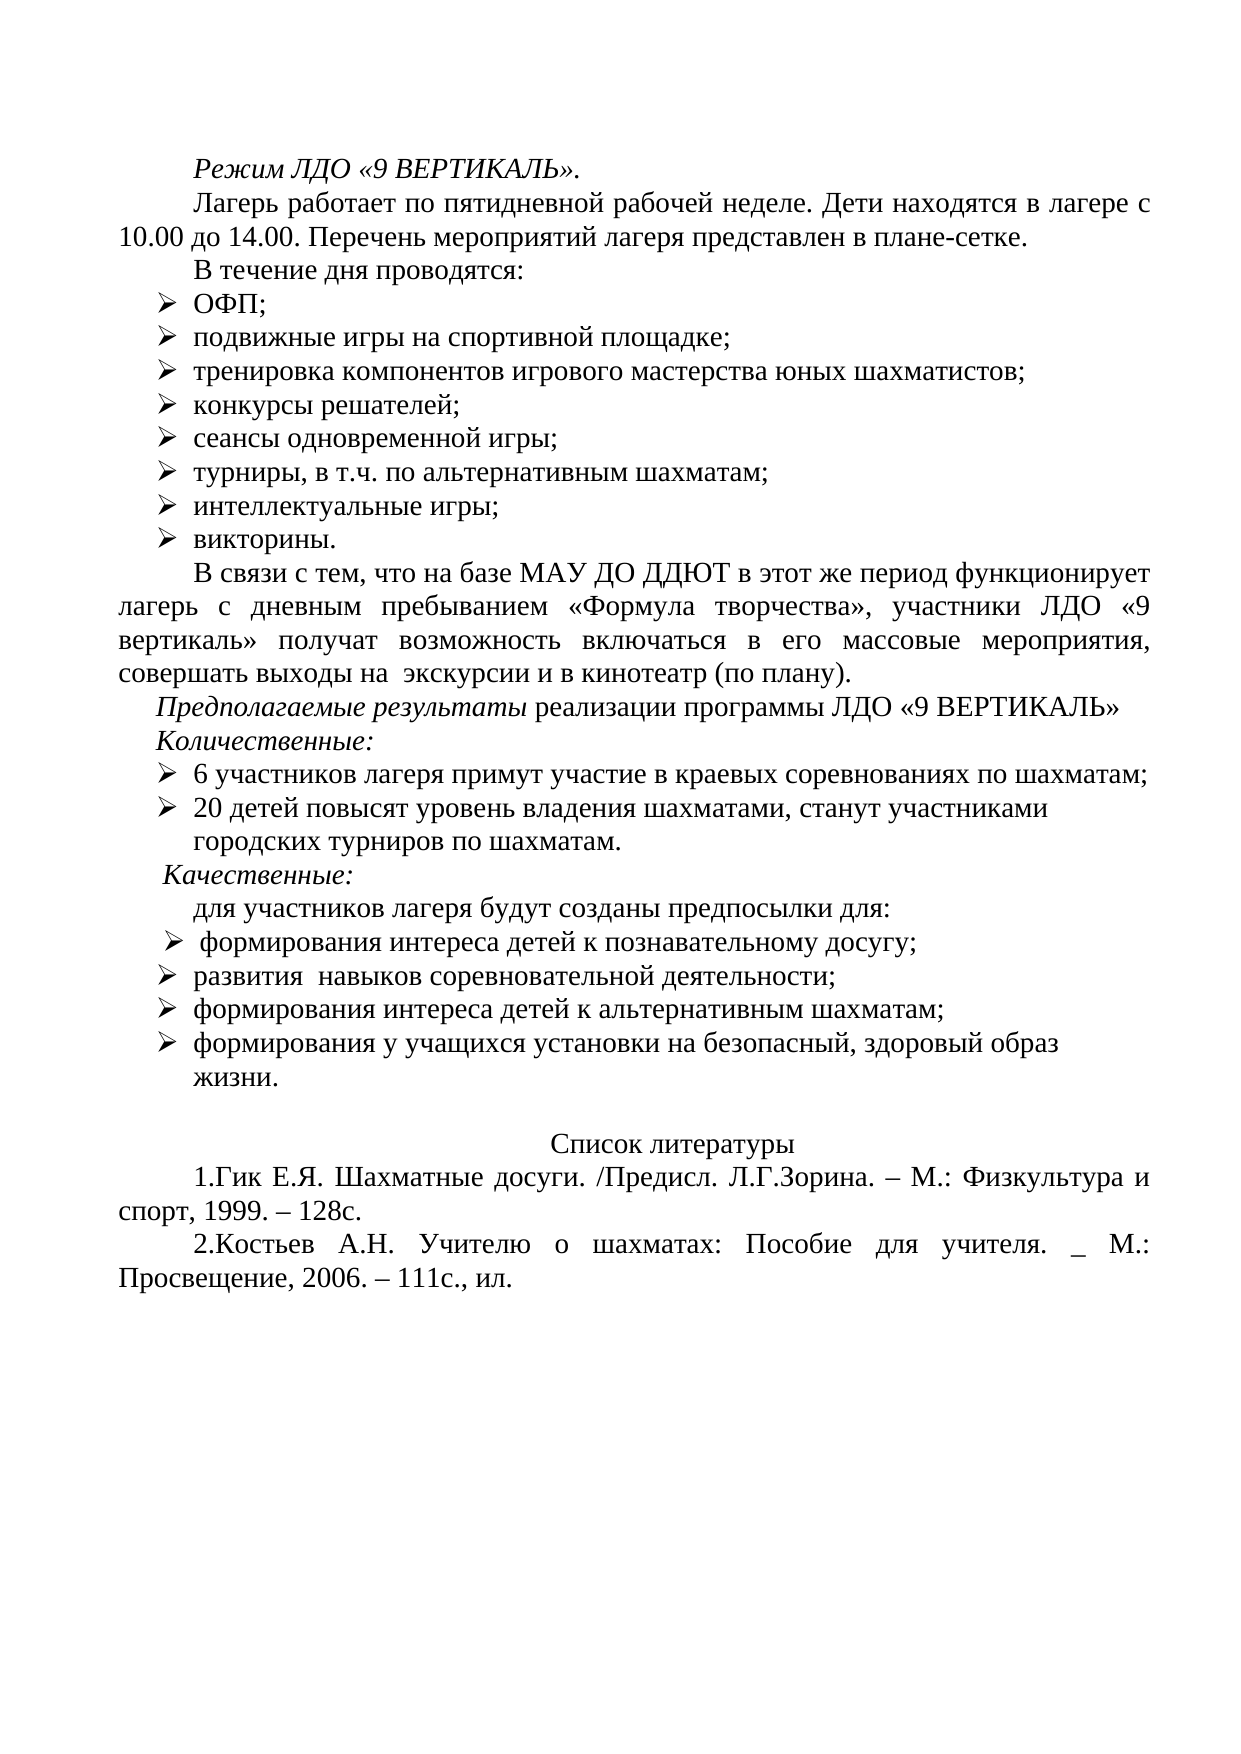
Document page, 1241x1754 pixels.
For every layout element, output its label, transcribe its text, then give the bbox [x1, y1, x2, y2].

list В течение дня проводятся: [193, 252, 1152, 286]
list тренировка компонентов игрового мастерства юных шахматистов; [156, 353, 1152, 387]
list формирования интереса детей к альтернативным шахматам; [156, 991, 1152, 1025]
text Предполагаемые результаты реализации программы ЛДО «9 ВЕРТИКАЛЬ» [118, 689, 1152, 723]
text Количественные: [118, 723, 1152, 756]
list ОФП; [156, 286, 1152, 319]
list подвижные игры на спортивной площадке; [156, 319, 1152, 353]
list Режим ЛДО «9 ВЕРТИКАЛЬ». [118, 152, 1152, 185]
list 20 детей повысят уровень владения шахматами, станут участниками городских турниров по шахматам. [156, 790, 1152, 857]
list сеансы одновременной игры; [156, 420, 1152, 454]
list викторины. [156, 521, 1152, 555]
list Качественные: [162, 857, 1152, 891]
list 1.Гик Е.Я. Шахматные досуги. /Предисл. Л.Г.Зорина. – М.: Физкультура и спорт, 1999. – 128с. [118, 1159, 1152, 1226]
list Лагерь работает по пятидневной рабочей неделе. Дети находятся в лагере с 10.00 до 14.00. Перечень мероприятий лагеря представлен в плане-сетке. [118, 185, 1152, 252]
list 6 участников лагеря примут участие в краевых соревнованиях по шахматам; [156, 756, 1152, 790]
list 2.Костьев А.Н. Учителю о шахматах: Пособие для учителя. _ М.: Просвещение, 2006. – 111с., ил. [118, 1226, 1152, 1293]
list для участников лагеря будут созданы предпосылки для: [193, 891, 1152, 924]
list формирования интереса детей к познавательному досугу; [162, 924, 1152, 958]
list интеллектуальные игры; [156, 488, 1152, 521]
list формирования у учащихся установки на безопасный, здоровый образ жизни. [156, 1025, 1152, 1092]
list В связи с тем, что на базе МАУ ДО ДДЮТ в этот же период функционирует лагерь с дневным пребыванием «Формула творчества», участники ЛДО «9 вертикаль» получат возможность включаться в его массовые мероприятия, совершать выходы на экскурсии и в кинотеатр (по плану). [118, 555, 1152, 689]
list Список литературы [118, 1126, 1152, 1159]
list конкурсы решателей; [156, 387, 1152, 420]
list турниры, в т.ч. по альтернативным шахматам; [156, 454, 1152, 488]
list развития навыков соревновательной деятельности; [156, 958, 1152, 991]
